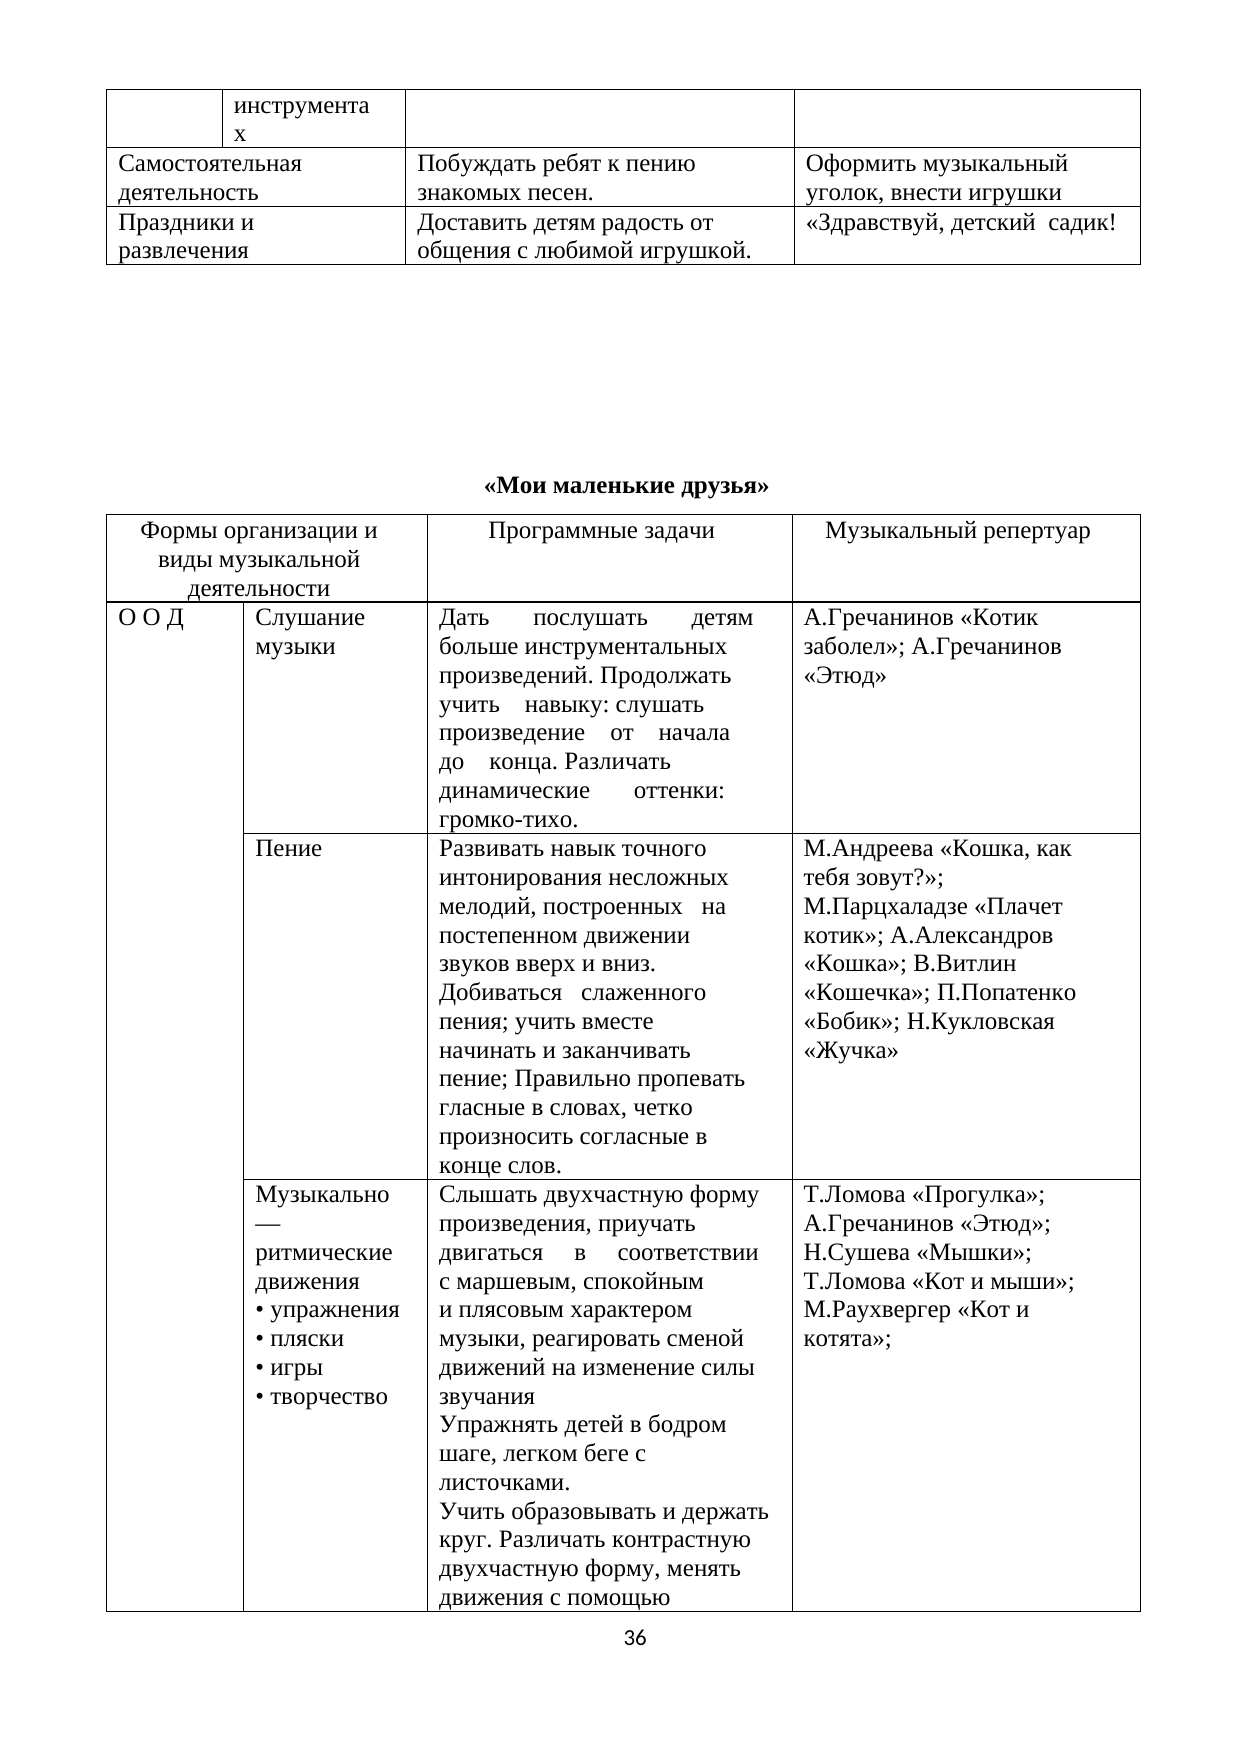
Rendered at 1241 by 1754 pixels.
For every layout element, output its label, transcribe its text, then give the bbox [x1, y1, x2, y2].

table_cell Дать послушать детям больше инструментальных произведений. Продолжать учить навыку: слушать произведение от начала до конца. Различать динамические оттенки: громко-тихо. [428, 603, 792, 832]
table_cell О О Д [107, 603, 243, 1611]
table_cell Развивать навык точного интонирования несложных мелодий, построенных на постепенном движении звуков вверх и вниз. Добиваться слаженного пения; учить вместе начинать и заканчивать пение; Правильно пропевать гласные в словах, четко произносить согласные в конце слов. [428, 834, 792, 1178]
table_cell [428, 1180, 792, 1611]
text «Мои маленькие друзья» [118, 471, 1135, 499]
table_cell Доставить детям радость от общения с любимой игрушкой. [406, 207, 794, 264]
table_cell Пение [244, 834, 427, 1178]
table_cell А.Гречанинов «Котик заболел»; А.Гречанинов «Этюд» [793, 603, 1140, 832]
table_cell Праздники и развлечения [107, 207, 405, 264]
table_cell Слушание музыки [244, 603, 427, 832]
table_cell Самостоятельная деятельность [107, 148, 405, 206]
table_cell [795, 90, 1140, 147]
table_header Формы организации и виды музыкальной деятельности [107, 515, 427, 601]
table_cell М.Андреева «Кошка, как тебя зовут?»; М.Парцхаладзе «Плачет котик»; А.Александров «Кошка»; В.Витлин «Кошечка»; П.Попатенко «Бобик»; Н.Кукловская «Жучка» [793, 834, 1140, 1178]
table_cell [406, 90, 794, 147]
table_header Музыкальный репертуар [793, 515, 1140, 601]
table_header Программные задачи [428, 515, 792, 601]
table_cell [793, 1180, 1140, 1611]
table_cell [244, 1180, 427, 1611]
table_cell «Здравствуй, детский садик! [795, 207, 1140, 264]
table_cell Оформить музыкальный уголок, внести игрушки [795, 148, 1140, 206]
table_cell Побуждать ребят к пению знакомых песен. [406, 148, 794, 206]
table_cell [223, 90, 405, 147]
